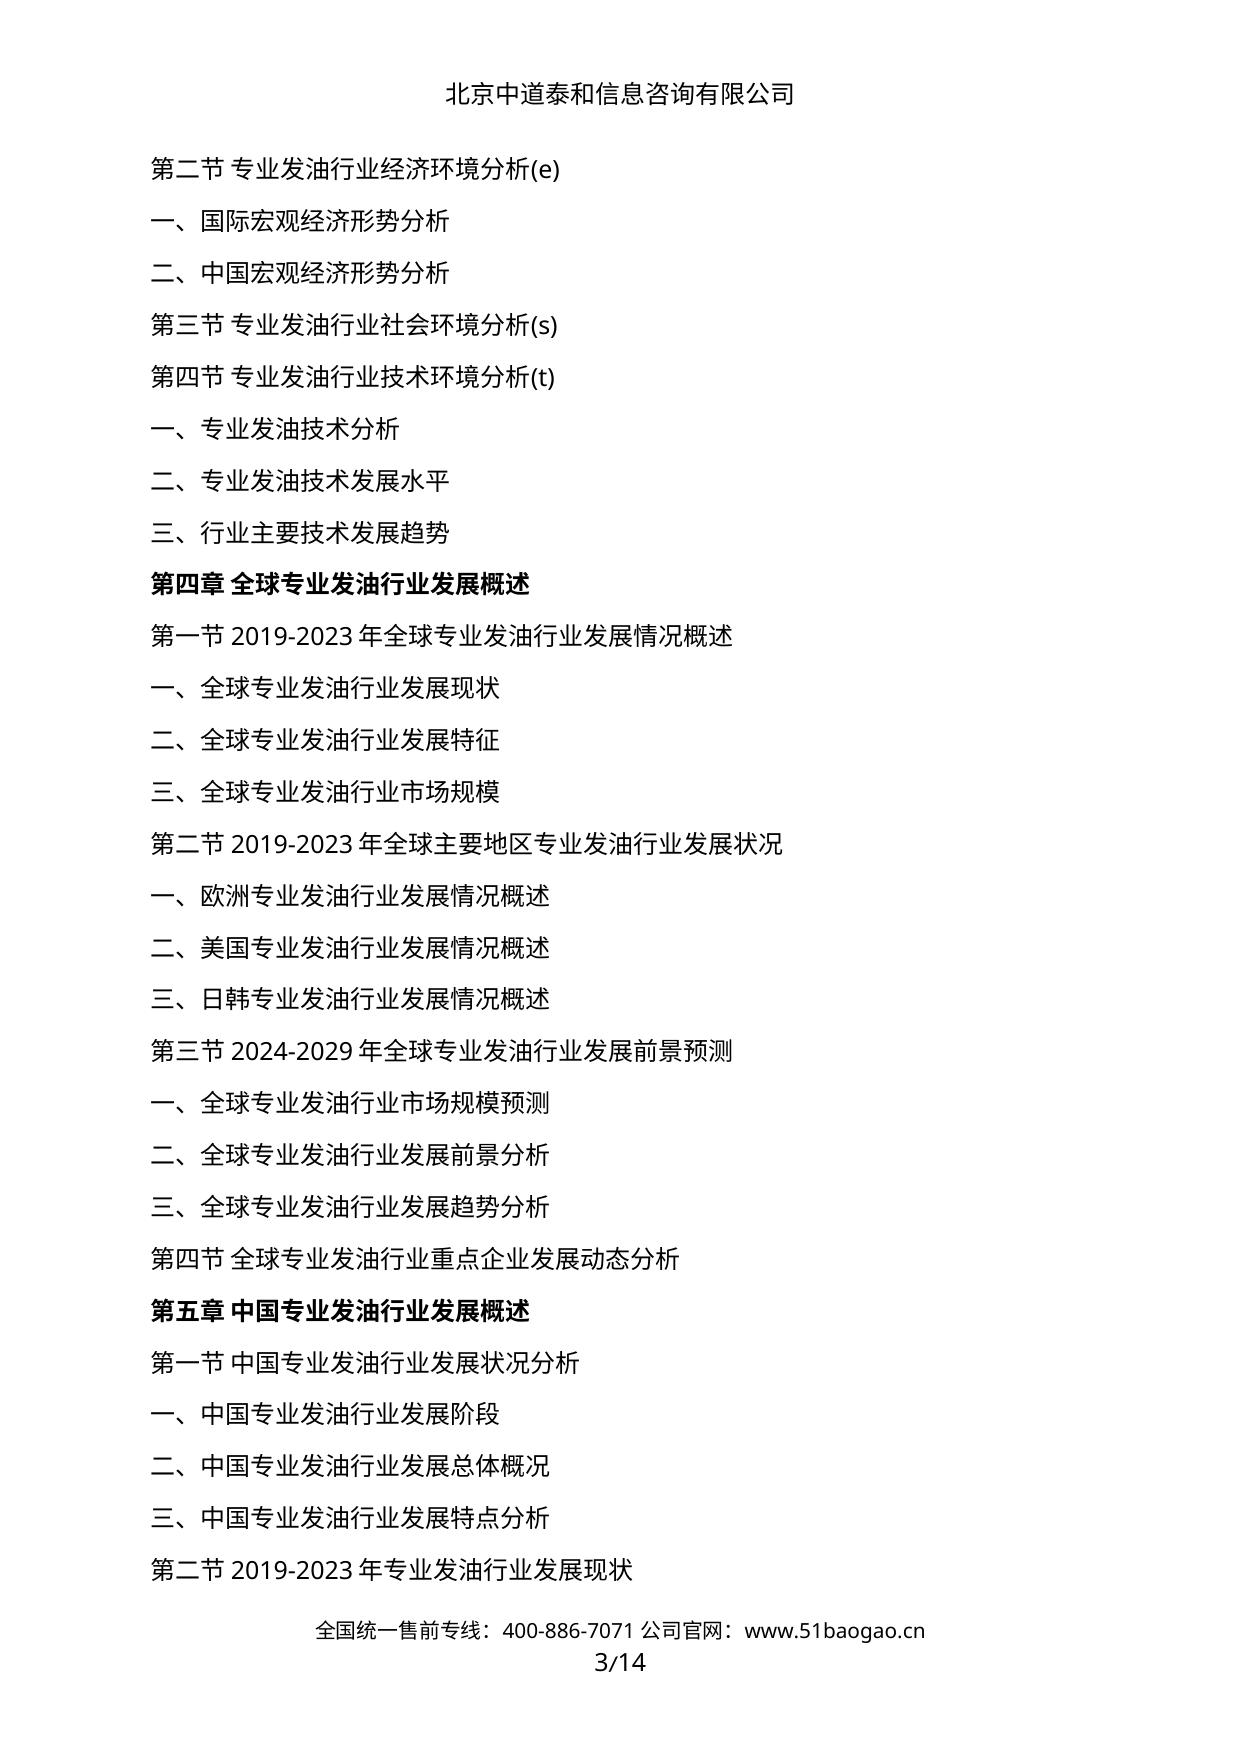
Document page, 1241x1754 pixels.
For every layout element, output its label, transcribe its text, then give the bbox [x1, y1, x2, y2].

text 第二节 2019-2023年全球主要地区专业发油行业发展状况 [150, 824, 1090, 861]
text 一、全球专业发油行业市场规模预测 [150, 1084, 1090, 1120]
text 二、全球专业发油行业发展特征 [150, 721, 1090, 757]
text 第一节 2019-2023年全球专业发油行业发展情况概述 [150, 617, 1090, 653]
text 三、日韩专业发油行业发展情况概述 [150, 980, 1090, 1016]
text 第三节 2024-2029年全球专业发油行业发展前景预测 [150, 1032, 1090, 1068]
text 三、全球专业发油行业市场规模 [150, 772, 1090, 809]
text 一、专业发油技术分析 [150, 409, 1090, 446]
text 二、美国专业发油行业发展情况概述 [150, 928, 1090, 964]
text 第二节 2019-2023年专业发油行业发展现状 [150, 1551, 1090, 1587]
text 一、全球专业发油行业发展现状 [150, 669, 1090, 705]
text 三、中国专业发油行业发展特点分析 [150, 1499, 1090, 1535]
text 第五章 中国专业发油行业发展概述 [150, 1291, 1090, 1327]
text 三、全球专业发油行业发展趋势分析 [150, 1187, 1090, 1224]
text 三、行业主要技术发展趋势 [150, 513, 1090, 549]
text 第三节 专业发油行业社会环境分析(s) [150, 306, 1090, 342]
text 二、中国宏观经济形势分析 [150, 254, 1090, 290]
text 第二节 专业发油行业经济环境分析(e) [150, 150, 1090, 186]
text 第四章 全球专业发油行业发展概述 [150, 565, 1090, 601]
text 一、国际宏观经济形势分析 [150, 202, 1090, 238]
text 二、专业发油技术发展水平 [150, 461, 1090, 497]
text 一、欧洲专业发油行业发展情况概述 [150, 876, 1090, 912]
text 第四节 专业发油行业技术环境分析(t) [150, 357, 1090, 394]
text 二、全球专业发油行业发展前景分析 [150, 1136, 1090, 1172]
text 一、中国专业发油行业发展阶段 [150, 1395, 1090, 1431]
text 第一节 中国专业发油行业发展状况分析 [150, 1343, 1090, 1379]
text 二、中国专业发油行业发展总体概况 [150, 1447, 1090, 1483]
text 第四节 全球专业发油行业重点企业发展动态分析 [150, 1239, 1090, 1276]
